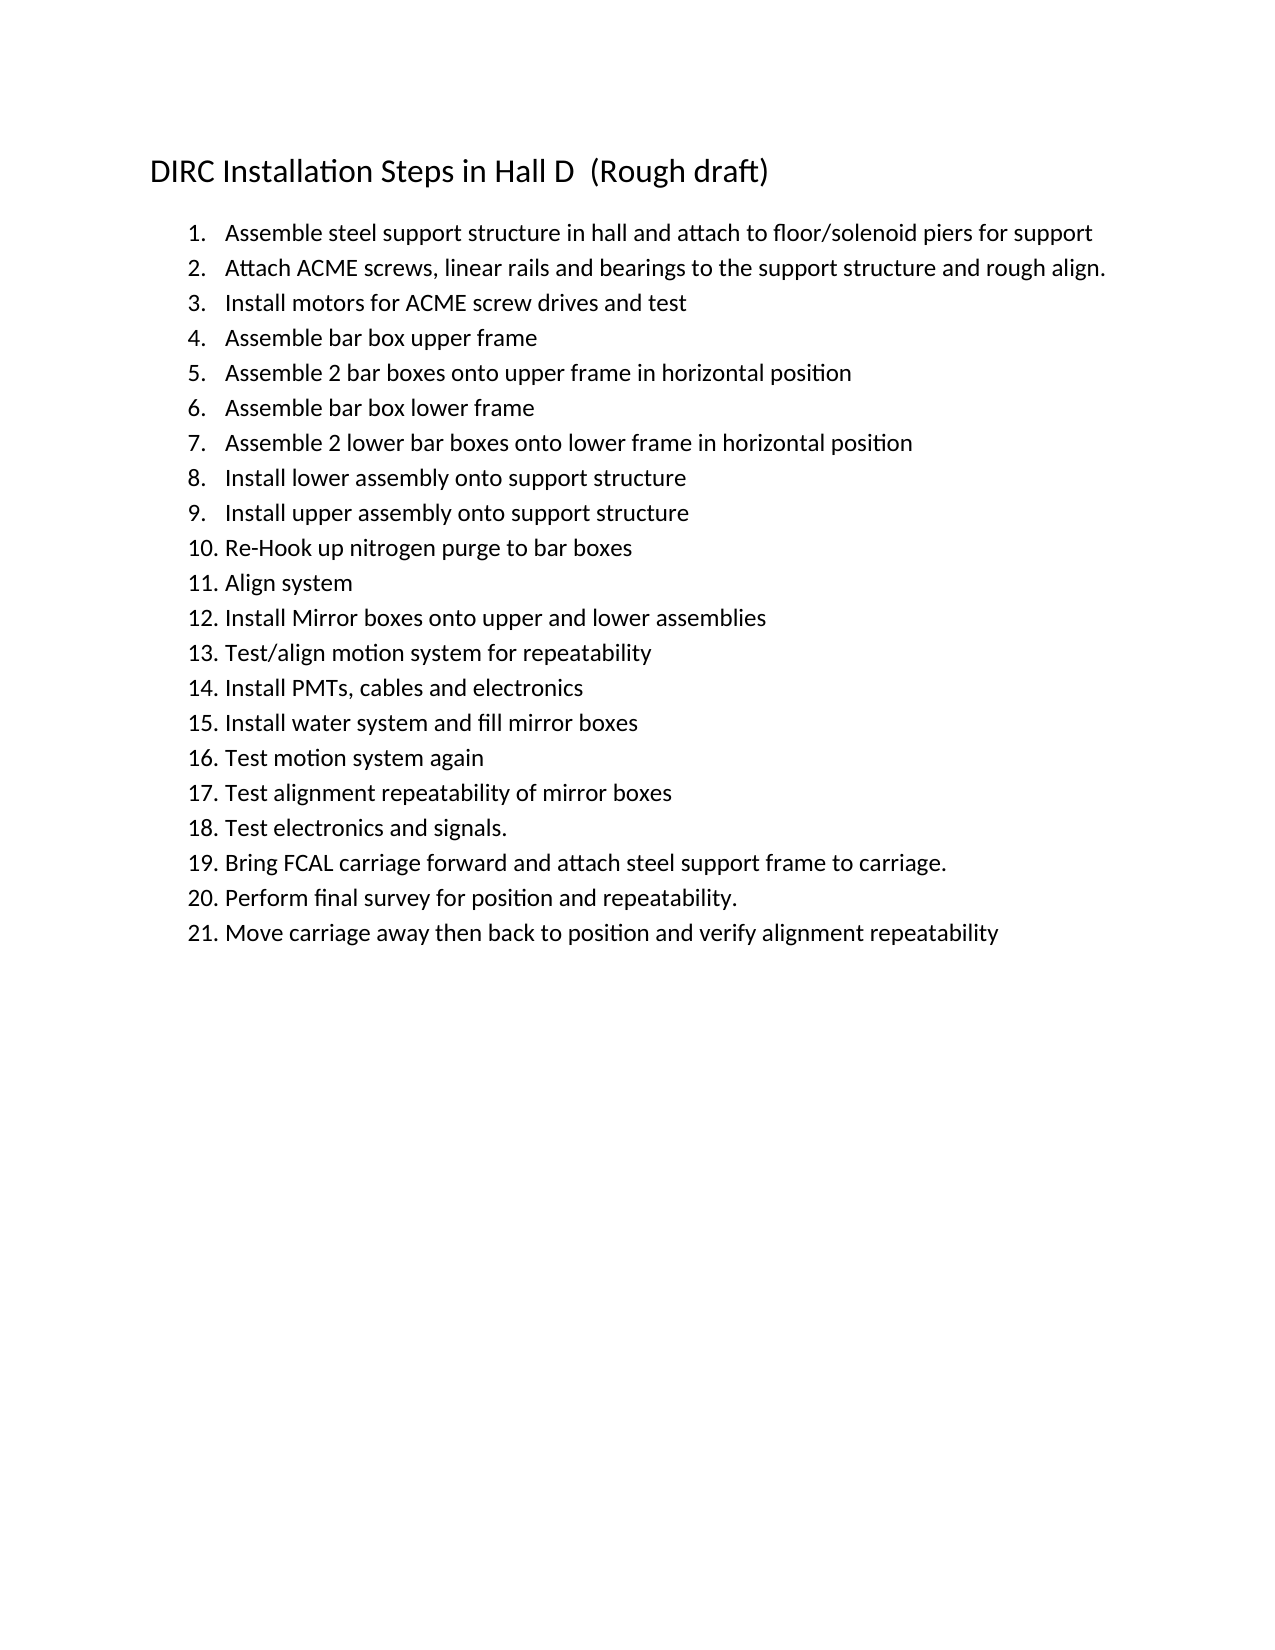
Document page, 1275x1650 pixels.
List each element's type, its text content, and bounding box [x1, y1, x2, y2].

list Test alignment repeatability of mirror boxes [187, 778, 1125, 808]
list Test motion system again [187, 743, 1125, 773]
text DIRC Installation Steps in Hall D (Rough draft) [150, 150, 1125, 191]
list Move carriage away then back to position and verify alignment repeatability [187, 918, 1125, 948]
list Attach ACME screws, linear rails and bearings to the support structure and rough align. [187, 253, 1125, 283]
list Assemble bar box upper frame [187, 323, 1125, 353]
list Perform final survey for position and repeatability. [187, 883, 1125, 913]
list Assemble bar box lower frame [187, 393, 1125, 423]
list Install lower assembly onto support structure [187, 463, 1125, 493]
list Assemble steel support structure in hall and attach to floor/solenoid piers for support [187, 218, 1125, 248]
list Test electronics and signals. [187, 813, 1125, 843]
list Install Mirror boxes onto upper and lower assemblies [187, 603, 1125, 633]
list Assemble 2 lower bar boxes onto lower frame in horizontal position [187, 428, 1125, 458]
list Align system [187, 568, 1125, 598]
list Bring FCAL carriage forward and attach steel support frame to carriage. [187, 848, 1125, 878]
list Install PMTs, cables and electronics [187, 673, 1125, 703]
list Re-Hook up nitrogen purge to bar boxes [187, 533, 1125, 563]
list Install water system and fill mirror boxes [187, 708, 1125, 738]
list Test/align motion system for repeatability [187, 638, 1125, 668]
list Install upper assembly onto support structure [187, 498, 1125, 528]
list Install motors for ACME screw drives and test [187, 288, 1125, 318]
list Assemble 2 bar boxes onto upper frame in horizontal position [187, 358, 1125, 388]
